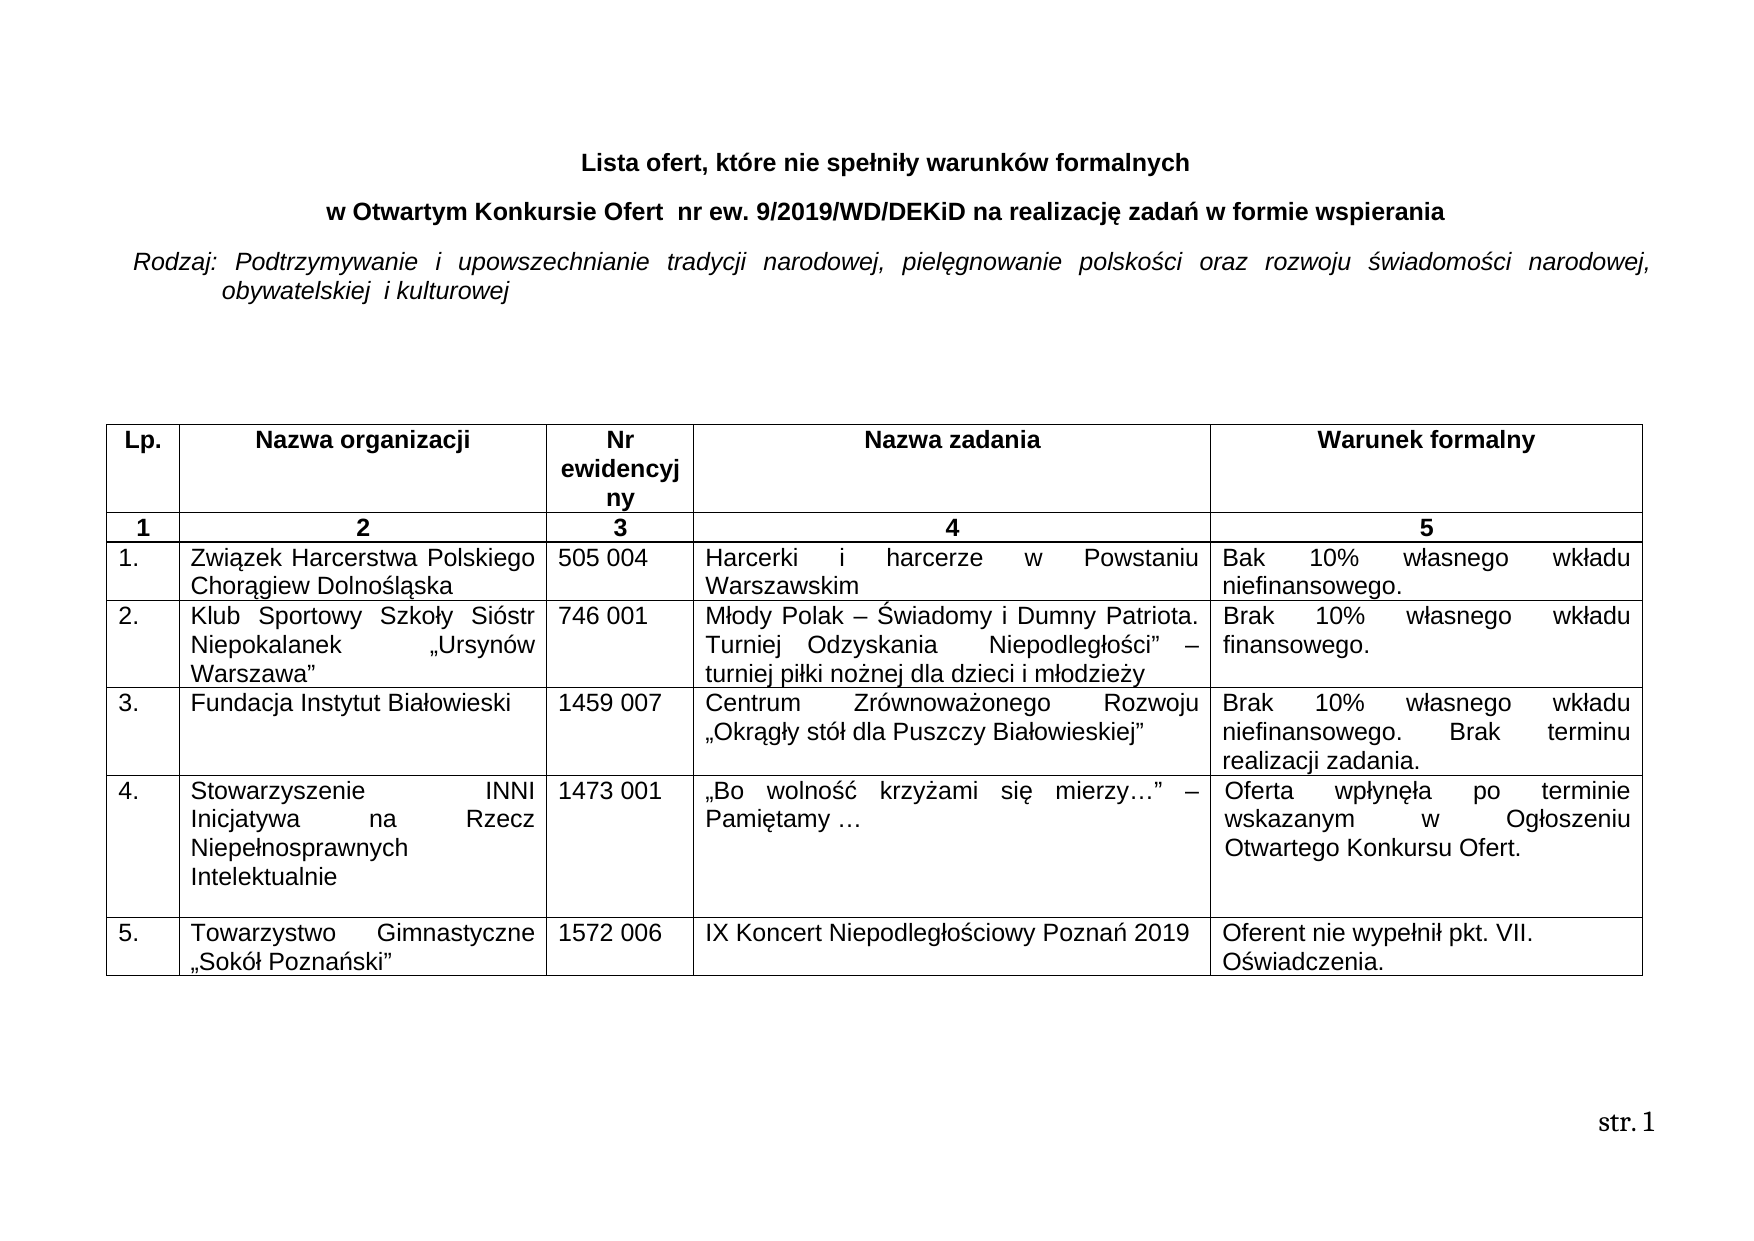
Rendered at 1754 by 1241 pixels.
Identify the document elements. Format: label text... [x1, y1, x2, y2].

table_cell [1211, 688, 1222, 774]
table_cell Brak 10% własnego wkładu finansowego. [1211, 601, 1642, 687]
text Lista ofert, które nie spełniły warunków formalnych [118, 148, 1653, 176]
table_cell 3 [547, 513, 693, 541]
table_cell 2 [180, 513, 546, 541]
table_cell [107, 688, 179, 774]
table_cell Młody Polak – Świadomy i Dumny Patriota. Turniej Odzyskania Niepodległości” – turniej piłki nożnej dla dzieci i młodzieży [694, 601, 1210, 687]
table_cell Towarzystwo Gimnastyczne „Sokół Poznański” [180, 918, 546, 975]
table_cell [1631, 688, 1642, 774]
table_cell Harcerki i harcerze w Powstaniu Warszawskim [694, 543, 1210, 600]
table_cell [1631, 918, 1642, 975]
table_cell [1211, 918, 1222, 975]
table_cell Stowarzyszenie INNI Inicjatywa na Rzecz Niepełnosprawnych Intelektualnie [180, 776, 546, 917]
table_cell [107, 776, 179, 917]
table_cell 1 [107, 513, 179, 541]
table_cell „Bo wolność krzyżami się mierzy…” – Pamiętamy … [694, 776, 1210, 917]
table_header Lp. [107, 425, 179, 512]
table_cell 505 004 [547, 543, 693, 600]
table_cell 1473 001 [547, 776, 693, 917]
table_cell Klub Sportowy Szkoły Sióstr Niepokalanek „Ursynów Warszawa” [180, 601, 546, 687]
table_cell Związek Harcerstwa Polskiego Chorągiew Dolnośląska [180, 543, 546, 600]
table_cell [107, 543, 179, 600]
text w Otwartym Konkursie Ofert nr ew. 9/2019/WD/DEKiD na realizację zadań w formie wspierania [118, 197, 1653, 226]
table_header Nr ewidencyjny [547, 425, 693, 512]
table_cell [107, 918, 179, 975]
table_cell 4 [694, 513, 1210, 541]
table_header Nazwa organizacji [180, 425, 546, 512]
text Rodzaj: Podtrzymywanie i upowszechnianie tradycji narodowej, pielęgnowanie polskości oraz rozwoju świadomości narodowej, obywatelskiej i kulturowej [133, 247, 1653, 304]
table_cell 746 001 [547, 601, 693, 687]
table_cell IX Koncert Niepodległościowy Poznań 2019 [694, 918, 1210, 975]
table_cell Centrum Zrównoważonego Rozwoju „Okrągły stół dla Puszczy Białowieskiej” [694, 688, 1210, 774]
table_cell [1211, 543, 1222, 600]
table_cell Fundacja Instytut Białowieski [180, 688, 546, 774]
table_header Nazwa zadania [694, 425, 1210, 512]
table_header Warunek formalny [1211, 425, 1642, 512]
table_cell 1572 006 [547, 918, 693, 975]
table_cell 1459 007 [547, 688, 693, 774]
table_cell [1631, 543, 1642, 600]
table_cell 5 [1211, 513, 1642, 541]
table_cell Oferta wpłynęła po terminie wskazanym w Ogłoszeniu Otwartego Konkursu Ofert. [1211, 776, 1642, 917]
table_cell [107, 601, 179, 687]
